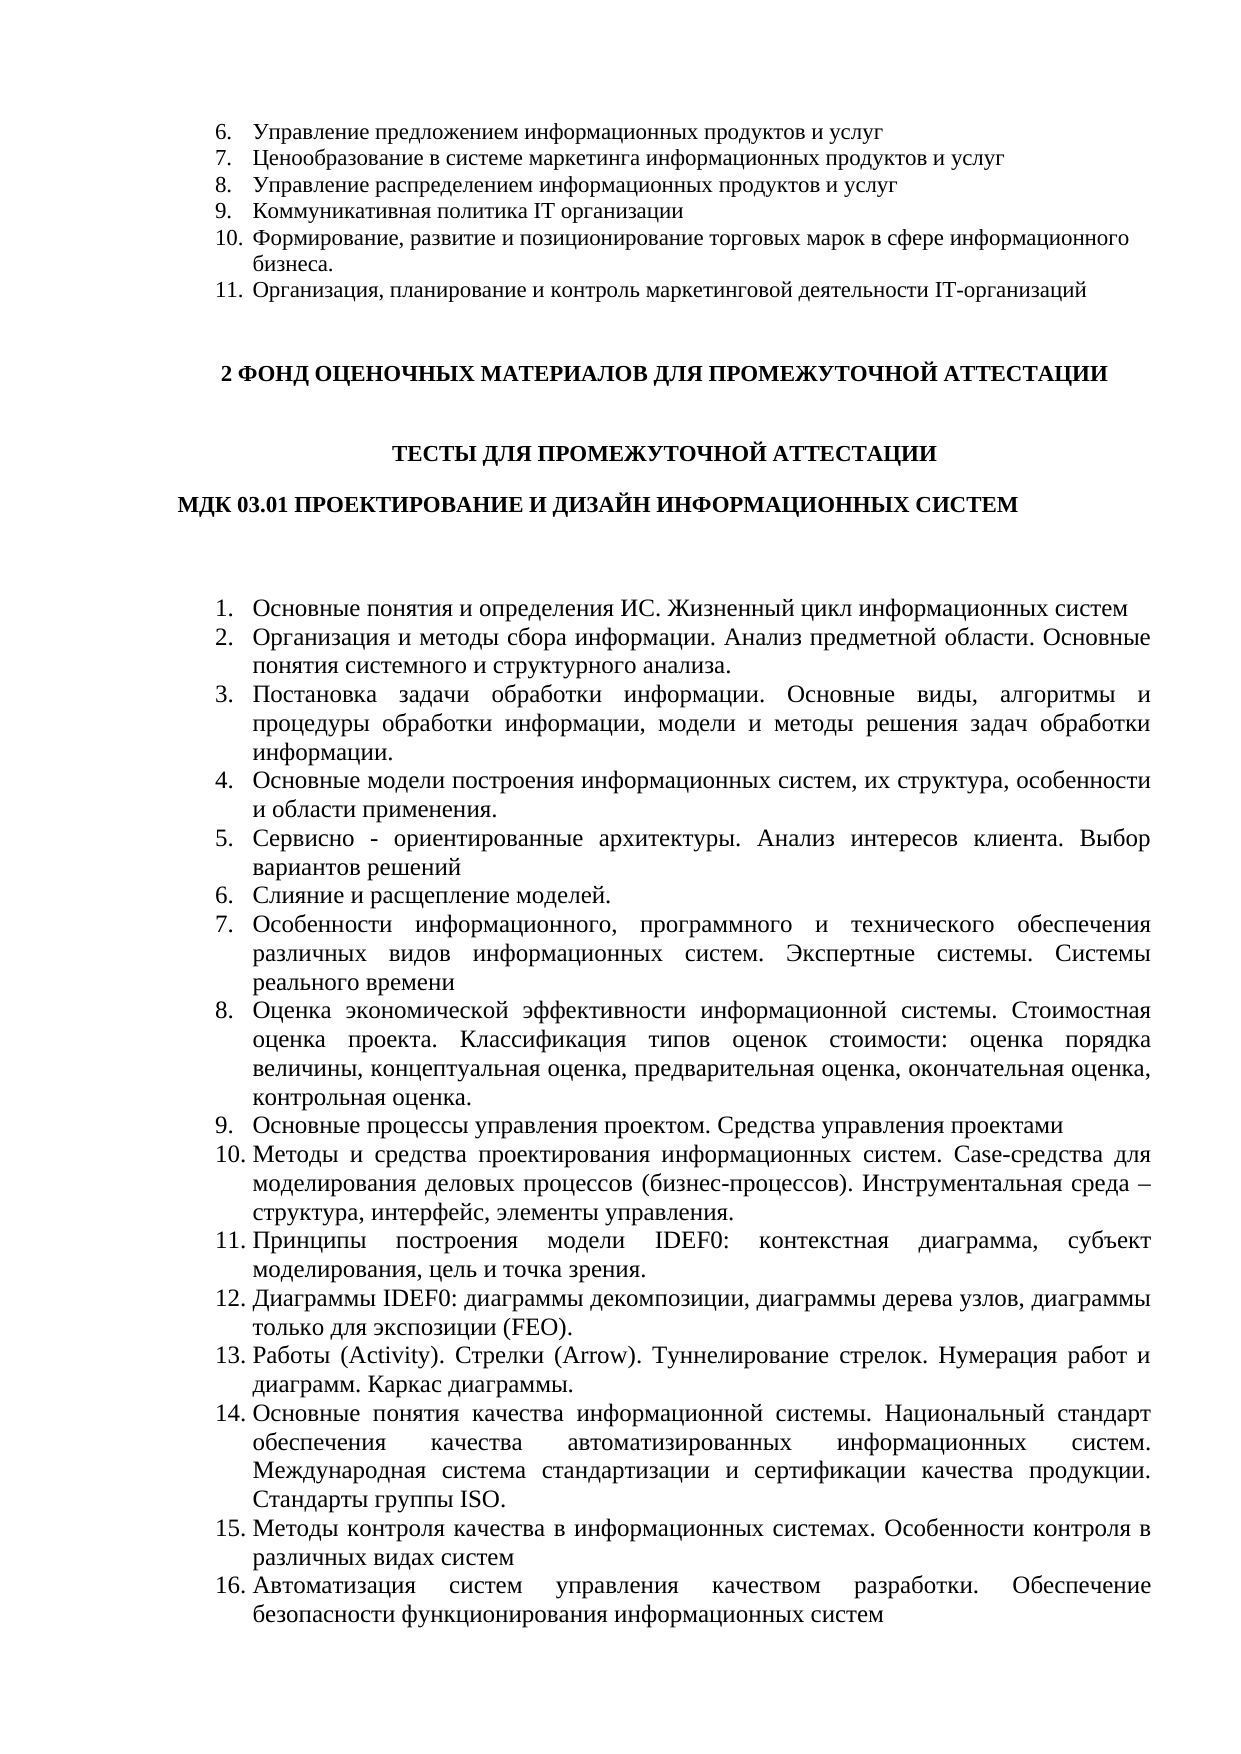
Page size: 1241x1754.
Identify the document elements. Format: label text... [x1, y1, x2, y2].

list Ценообразование в системе маркетинга информационных продуктов и услуг [215, 144, 1152, 171]
list Оценка экономической эффективности информационной системы. Стоимостная оценка проекта. Классификация типов оценок стоимости: оценка порядка величины, концептуальная оценка, предварительная оценка, окончательная оценка, контрольная оценка. [215, 996, 1152, 1111]
list Принципы построения модели IDEF0: контекстная диаграмма, субъект моделирования, цель и точка зрения. [215, 1226, 1152, 1283]
list Управление распределением информационных продуктов и услуг [215, 171, 1152, 197]
list Постановка задачи обработки информации. Основные виды, алгоритмы и процедуры обработки информации, модели и методы решения задач обработки информации. [215, 679, 1152, 766]
text ТЕСТЫ ДЛЯ ПРОМЕЖУТОЧНОЙ АТТЕСТАЦИИ [177, 440, 1152, 466]
list Основные понятия и определения ИС. Жизненный цикл информационных систем [215, 593, 1152, 622]
list Диаграммы IDEF0: диаграммы декомпозиции, диаграммы дерева узлов, диаграммы только для экспозиции (FEO). [215, 1283, 1152, 1341]
list Коммуникативная политика IT организации [215, 197, 1152, 223]
list Особенности информационного, программного и технического обеспечения различных видов информационных систем. Экспертные системы. Системы реального времени [215, 909, 1152, 996]
list Работы (Activity). Стрелки (Arrow). Туннелирование стрелок. Нумерация работ и диаграмм. Каркас диаграммы. [215, 1341, 1152, 1398]
list Слияние и расщепление моделей. [215, 881, 1152, 909]
list Организация, планирование и контроль маркетинговой деятельности IT-организаций [215, 276, 1152, 303]
list Основные модели построения информационных систем, их структура, особенности и области применения. [215, 766, 1152, 823]
text 2 ФОНД ОЦЕНОЧНЫХ МАТЕРИАЛОВ ДЛЯ ПРОМЕЖУТОЧНОЙ АТТЕСТАЦИИ [177, 360, 1152, 386]
text МДК 03.01 ПРОЕКТИРОВАНИЕ И ДИЗАЙН ИНФОРМАЦИОННЫХ СИСТЕМ [177, 491, 1152, 517]
list Основные понятия качества информационной системы. Национальный стандарт обеспечения качества автоматизированных информационных систем. Международная система стандартизации и сертификации качества продукции. Стандарты группы ISO. [215, 1398, 1152, 1513]
list Сервисно - ориентированные архитектуры. Анализ интересов клиента. Выбор вариантов решений [215, 823, 1152, 881]
list Методы и средства проектирования информационных систем. Case-средства для моделирования деловых процессов (бизнес-процессов). Инструментальная среда –структура, интерфейс, элементы управления. [215, 1139, 1152, 1226]
list Основные процессы управления проектом. Средства управления проектами [215, 1111, 1152, 1139]
list Организация и методы сбора информации. Анализ предметной области. Основные понятия системного и структурного анализа. [215, 622, 1152, 679]
list Управление предложением информационных продуктов и услуг [215, 118, 1152, 144]
list Формирование, развитие и позиционирование торговых марок в сфере информационного бизнеса. [215, 223, 1152, 276]
list Методы контроля качества в информационных системах. Особенности контроля в различных видах систем [215, 1513, 1152, 1571]
list Автоматизация систем управления качеством разработки. Обеспечение безопасности функционирования информационных систем [215, 1571, 1152, 1628]
